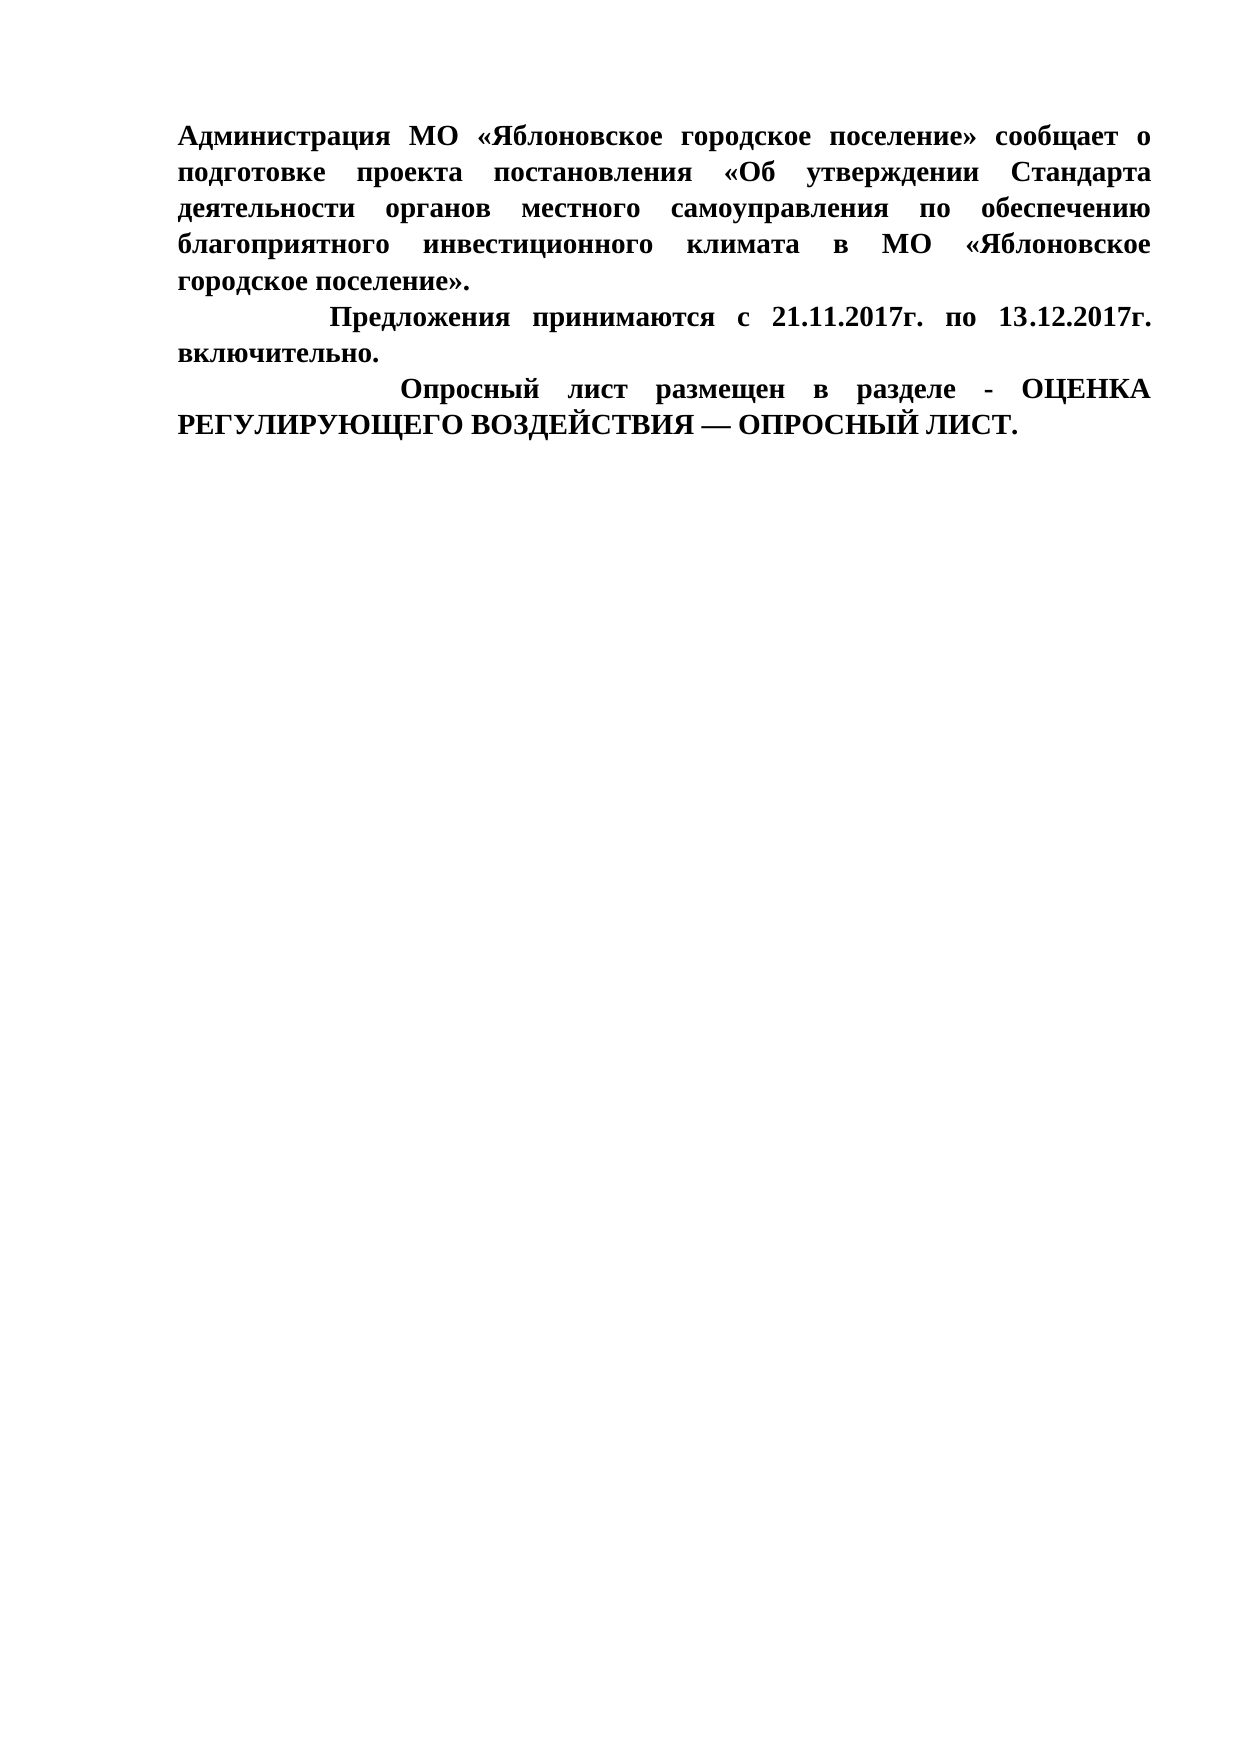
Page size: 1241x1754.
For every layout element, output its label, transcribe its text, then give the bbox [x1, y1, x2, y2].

text Предложения принимаются с 21.11.2017г. по 13.12.2017г. включительно. [177, 332, 1152, 368]
text Опросный лист размещен в разделе - ОЦЕНКА РЕГУЛИРУЮЩЕГО ВОЗДЕЙСТВИЯ — ОПРОСНЫЙ ЛИСТ. [177, 405, 1152, 441]
text Администрация МО «Яблоновское городское поселение» сообщает о подготовке проекта постановления «Об утверждении Стандарта деятельности органов местного самоуправления по обеспечению благоприятного инвестиционного климата в МО «Яблоновское городское поселение». [177, 152, 1152, 296]
